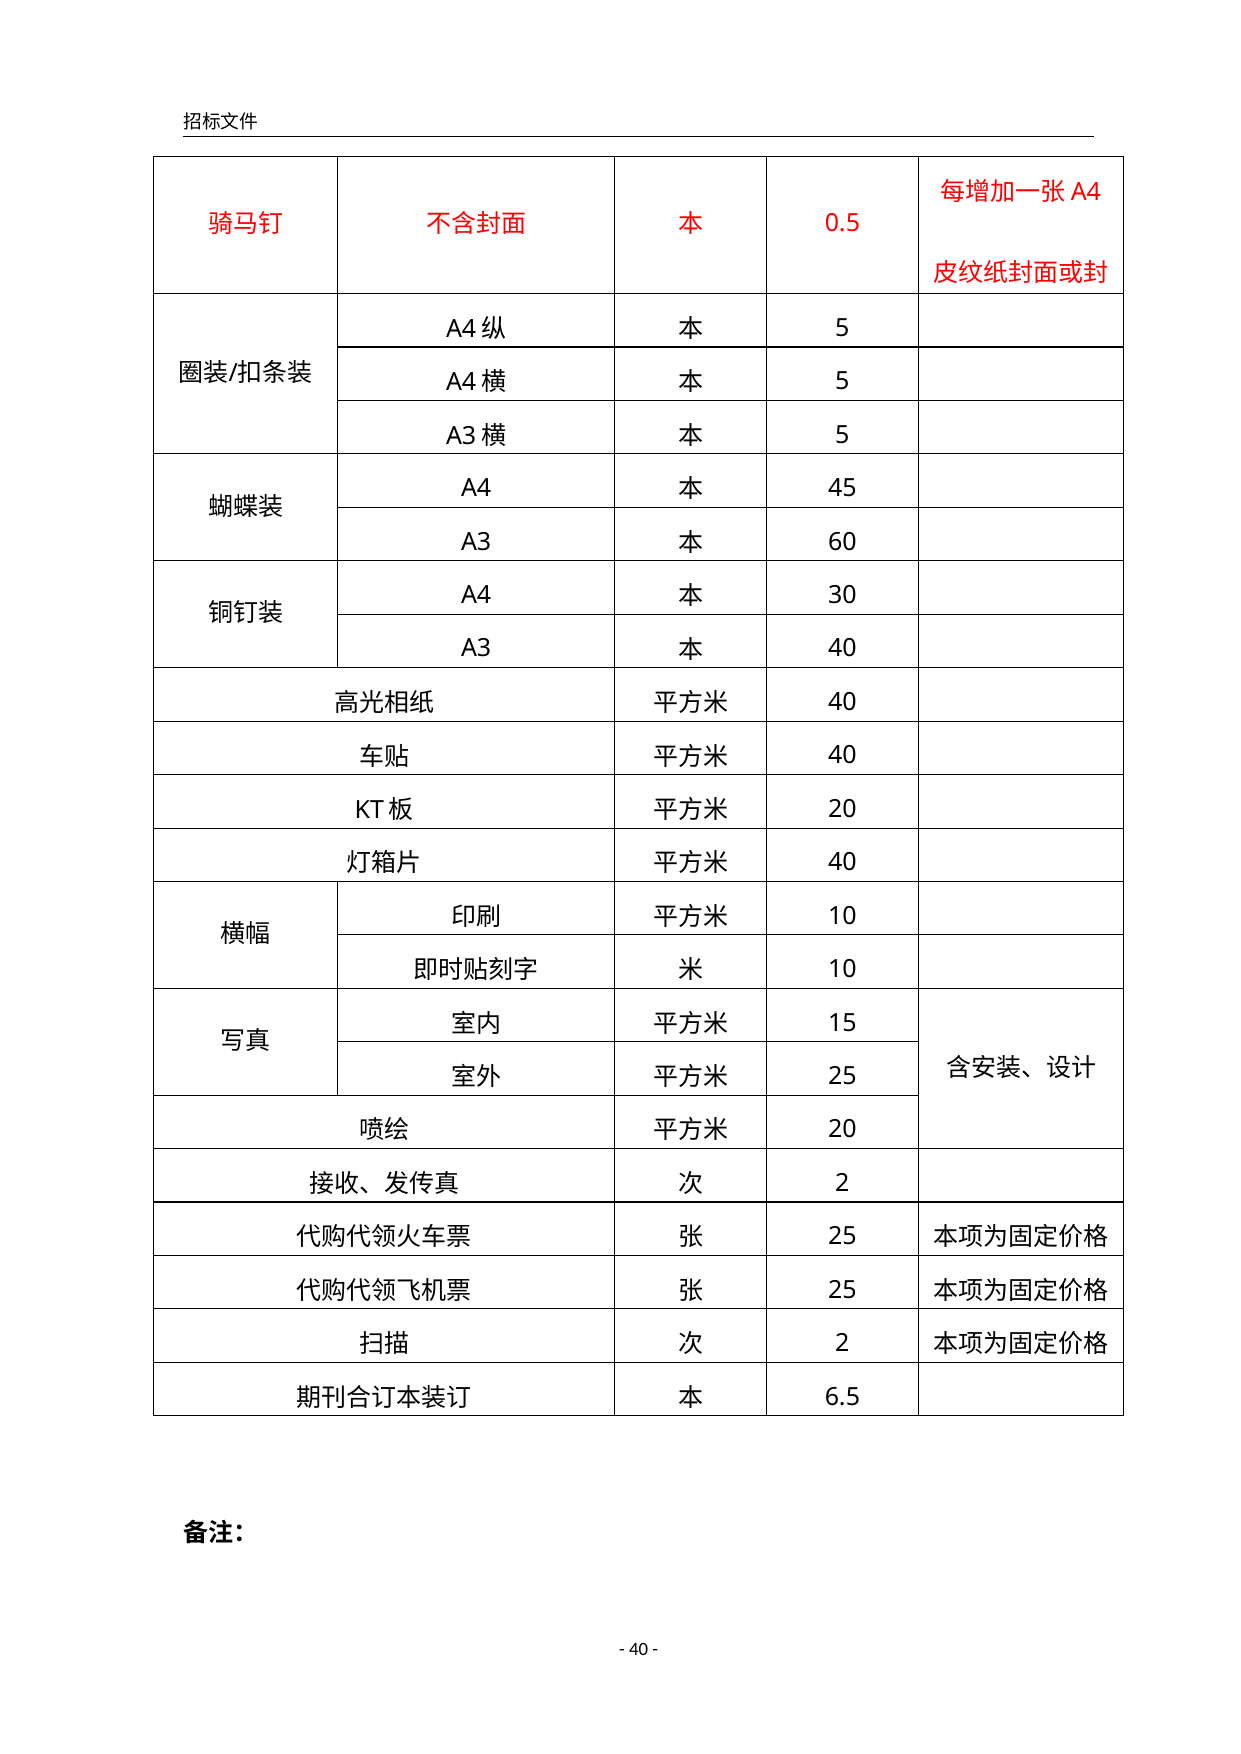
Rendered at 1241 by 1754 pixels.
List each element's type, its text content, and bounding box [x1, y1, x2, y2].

table_cell [919, 615, 1123, 667]
table_cell 5 [767, 294, 918, 346]
table_cell 张 [615, 1256, 766, 1308]
table_cell 圈装/扣条装 [154, 294, 337, 453]
table_cell 本 [615, 561, 766, 614]
table_cell [919, 401, 1123, 453]
table_cell 喷绘 [154, 1096, 614, 1148]
table_cell 40 [767, 829, 918, 881]
table_cell [919, 294, 1123, 346]
table_cell 5 [767, 401, 918, 453]
table_cell 平方米 [615, 829, 766, 881]
table_cell 平方米 [615, 1042, 766, 1094]
table_cell [919, 722, 1123, 774]
table_cell [919, 508, 1123, 560]
table_cell 平方米 [615, 989, 766, 1041]
table_cell 平方米 [615, 722, 766, 774]
table_cell 写真 [154, 989, 337, 1094]
table_cell 本 [615, 294, 766, 346]
table_cell A4 [338, 561, 614, 614]
table_cell 接收、发传真 [154, 1149, 614, 1201]
table_cell 每增加一张A4皮纹纸封面或封底按1.5元/张计算 [919, 157, 1123, 293]
table_cell 30 [767, 561, 918, 614]
table_cell [919, 882, 1123, 934]
table_cell [919, 348, 1123, 400]
table_cell 即时贴刻字 [338, 935, 614, 988]
table_cell 次 [615, 1149, 766, 1201]
table_cell 40 [767, 722, 918, 774]
table_cell 车贴 [154, 722, 614, 774]
table_cell 20 [767, 1096, 918, 1148]
table_cell 本 [615, 348, 766, 400]
table_cell 米 [615, 935, 766, 988]
table_cell 25 [767, 1042, 918, 1094]
table_cell 10 [767, 935, 918, 988]
table_cell A4横 [338, 348, 614, 400]
table_cell 铜钉装 [154, 561, 337, 667]
table_cell 高光相纸 [154, 668, 614, 721]
table_cell 不含封面 [338, 157, 614, 293]
table_cell [919, 1363, 1123, 1415]
text 备注： [183, 1498, 1094, 1563]
table_cell 本 [615, 454, 766, 507]
table_cell 平方米 [615, 882, 766, 934]
table_cell A4 [338, 454, 614, 507]
table_cell 本 [615, 615, 766, 667]
table_cell 室内 [338, 989, 614, 1041]
table_cell 0.5 [767, 157, 918, 293]
table_cell 期刊合订本装订 [154, 1363, 614, 1415]
table_cell 本 [615, 1363, 766, 1415]
table_cell 本项为固定价格 [919, 1203, 1123, 1255]
table_cell 本项为固定价格 [919, 1309, 1123, 1362]
table_cell 含安装、设计 [919, 989, 1123, 1148]
table_cell A3 [338, 615, 614, 667]
table_cell A4纵 [338, 294, 614, 346]
table_cell [919, 561, 1123, 614]
table_cell 本 [615, 508, 766, 560]
table_cell 次 [615, 1309, 766, 1362]
table_cell 25 [767, 1256, 918, 1308]
table_cell 5 [767, 348, 918, 400]
table_cell 印刷 [338, 882, 614, 934]
table_cell 本 [615, 401, 766, 453]
table_cell 6.5 [767, 1363, 918, 1415]
table_cell KT板 [154, 775, 614, 827]
table_cell 平方米 [615, 668, 766, 721]
table_cell 蝴蝶装 [154, 454, 337, 560]
table_cell 20 [767, 775, 918, 827]
table_cell 15 [767, 989, 918, 1041]
table_cell 室外 [338, 1042, 614, 1094]
table_cell 代购代领飞机票 [154, 1256, 614, 1308]
table_cell [919, 668, 1123, 721]
table_cell 2 [767, 1309, 918, 1362]
table_cell 40 [767, 668, 918, 721]
table_cell 10 [767, 882, 918, 934]
table_cell [919, 935, 1123, 988]
table_cell [919, 775, 1123, 827]
table_cell A3 [338, 508, 614, 560]
table_cell A3横 [338, 401, 614, 453]
table_cell 横幅 [154, 882, 337, 988]
table_cell [919, 829, 1123, 881]
table_cell 本 [615, 157, 766, 293]
table_cell [919, 1149, 1123, 1201]
table_cell 25 [767, 1203, 918, 1255]
table_cell 骑马钉 [154, 157, 337, 293]
table_cell 本项为固定价格 [919, 1256, 1123, 1308]
table_cell [919, 454, 1123, 507]
table_cell 60 [767, 508, 918, 560]
table_cell 平方米 [615, 1096, 766, 1148]
table_cell 40 [767, 615, 918, 667]
table_cell 2 [767, 1149, 918, 1201]
table_cell 45 [767, 454, 918, 507]
table_cell 扫描 [154, 1309, 614, 1362]
table_cell 平方米 [615, 775, 766, 827]
table_cell 代购代领火车票 [154, 1203, 614, 1255]
table_cell 张 [615, 1203, 766, 1255]
table_cell 灯箱片 [154, 829, 614, 881]
